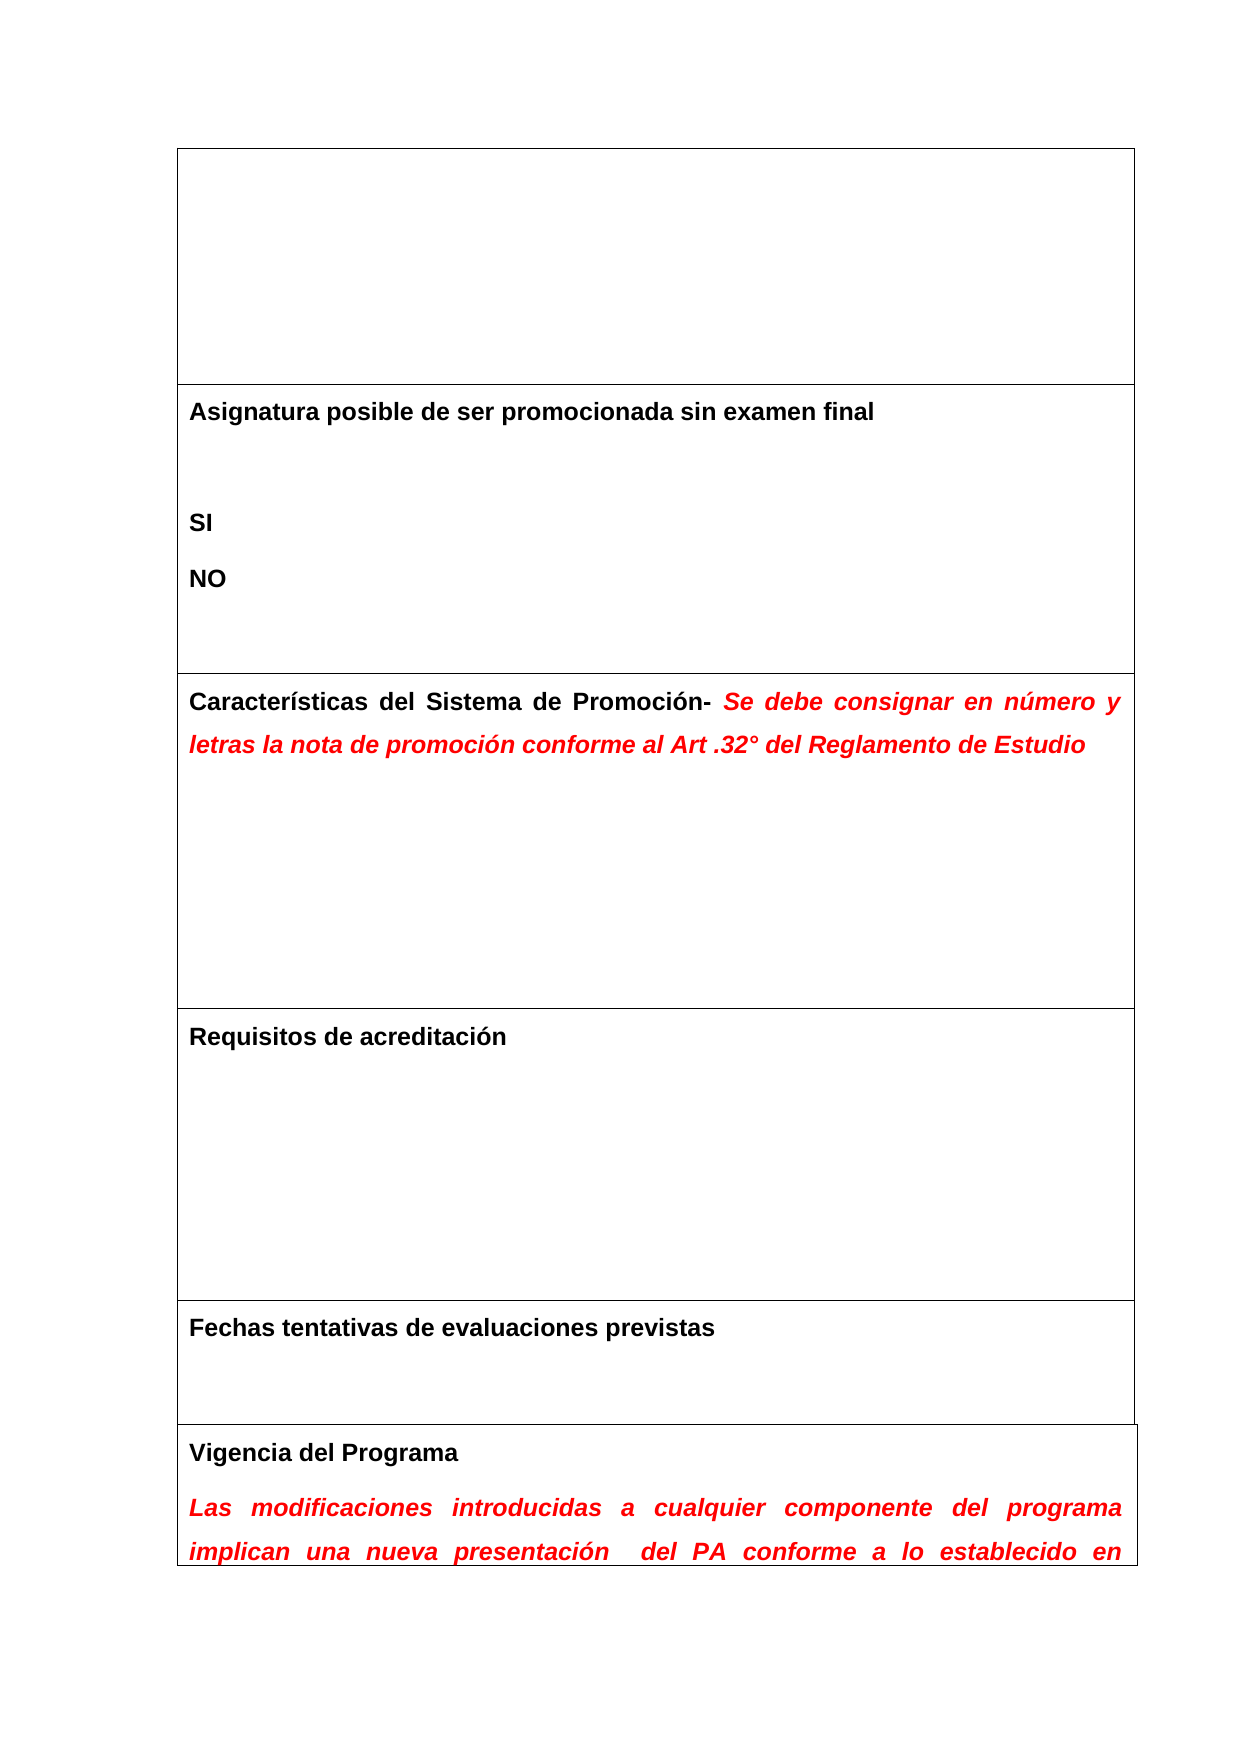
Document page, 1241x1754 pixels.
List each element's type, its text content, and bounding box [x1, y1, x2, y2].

table_cell Fechas tentativas de evaluaciones previstas [178, 1301, 1134, 1424]
table_cell Asignatura posible de ser promocionada sin examen final SI NO [178, 385, 1134, 673]
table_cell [178, 1425, 1137, 1565]
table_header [178, 149, 1134, 383]
table_cell Características del Sistema de Promoción- Se debe consignar en número y letras la nota de promoción conforme al Art .32° del Reglamento de Estudio [178, 674, 1134, 1008]
table_cell Requisitos de acreditación [178, 1009, 1134, 1299]
